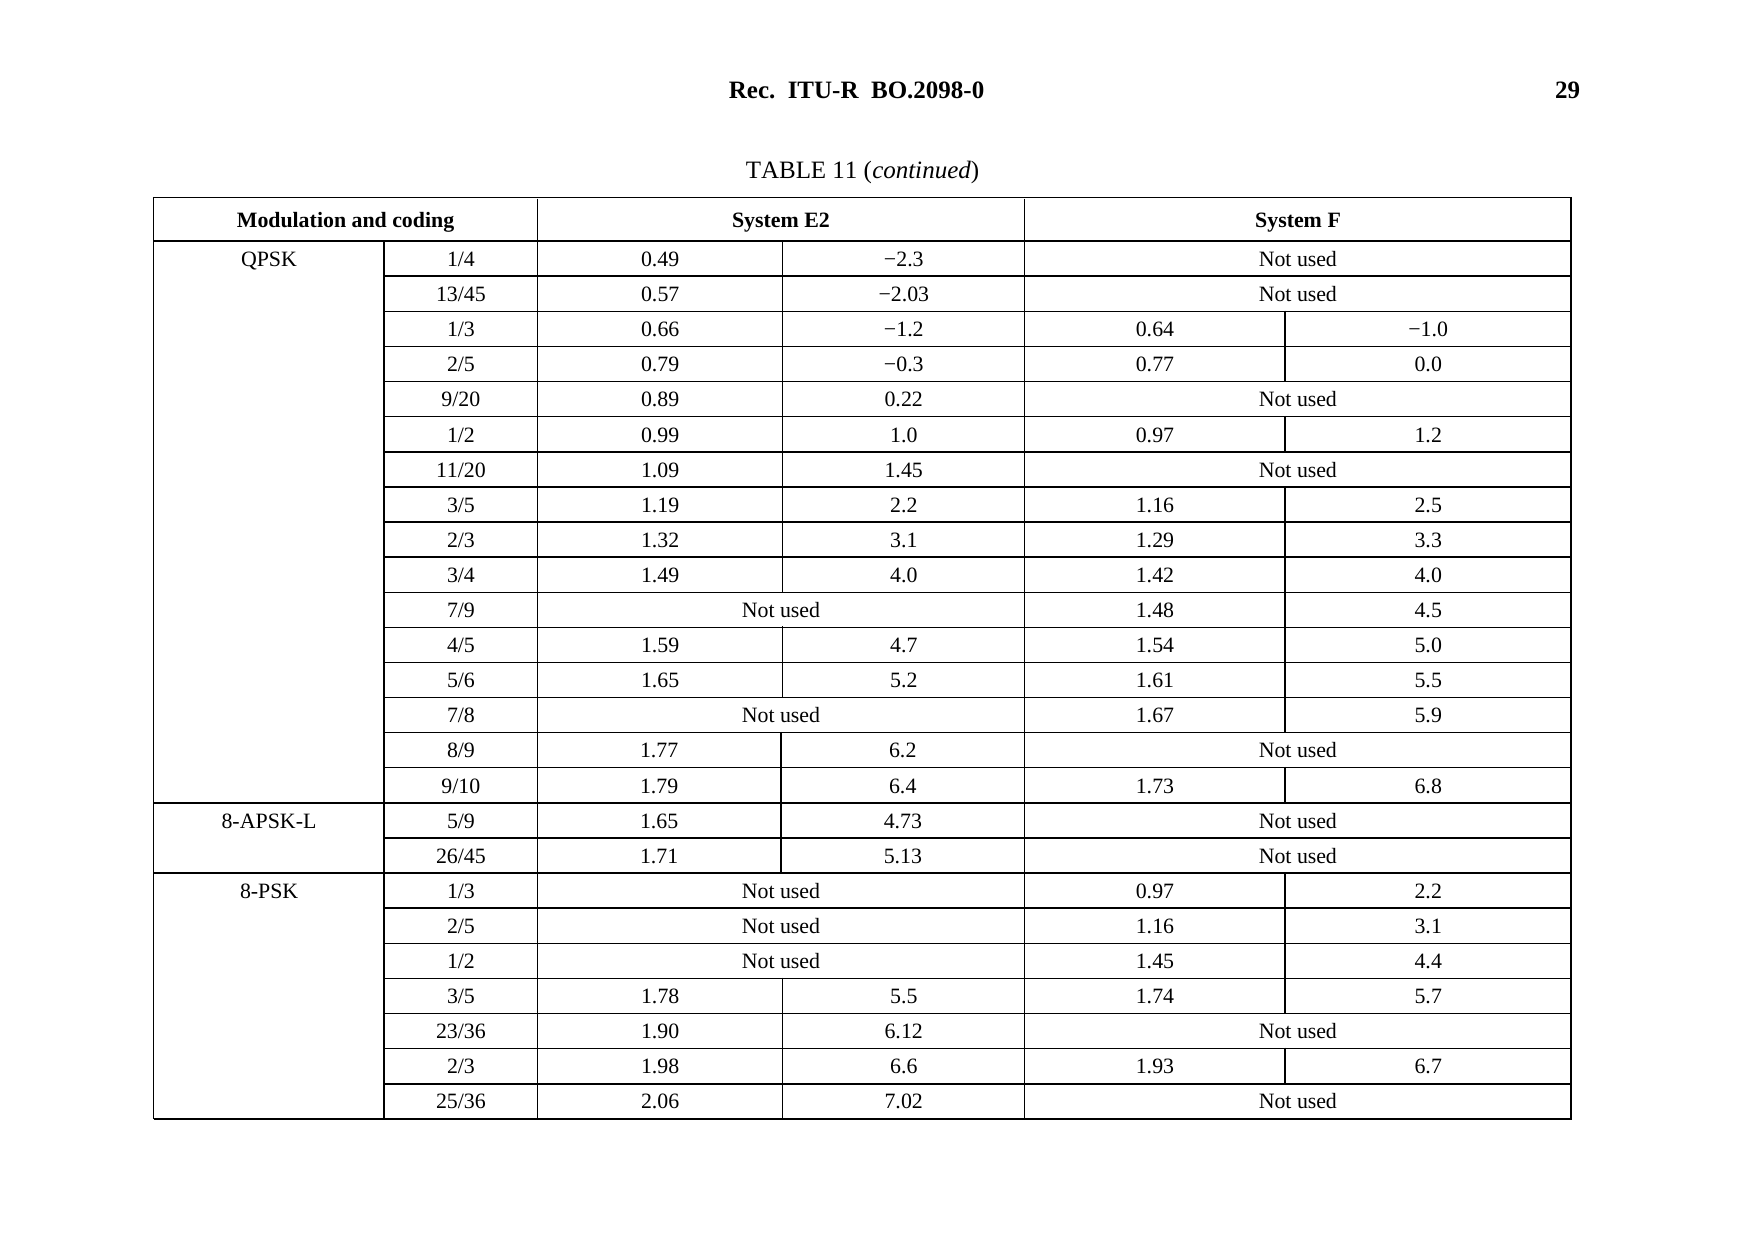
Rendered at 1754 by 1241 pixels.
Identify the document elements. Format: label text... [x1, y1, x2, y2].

table_header System E2 [538, 198, 1024, 240]
table_cell 0.99 [538, 417, 782, 451]
table_cell 1.2 [1286, 417, 1570, 451]
text TABLE 11 (continued) [118, 156, 1606, 184]
table_cell 1/2 [385, 417, 537, 451]
table_cell Not used [1025, 453, 1570, 486]
table_cell Not used [1025, 382, 1570, 416]
table_cell 1.45 [1025, 944, 1284, 977]
table_cell 7/9 [385, 593, 537, 626]
table_cell 4.5 [1286, 593, 1570, 626]
table_cell 3/5 [385, 979, 537, 1013]
table_cell 0.49 [538, 242, 782, 275]
table_cell 1/4 [385, 242, 537, 275]
table_cell 2.5 [1286, 488, 1570, 521]
table_cell 7/8 [385, 698, 537, 732]
table_cell 1/3 [385, 312, 537, 346]
table_cell 1.19 [538, 488, 782, 521]
table_cell 9/20 [385, 382, 537, 416]
table_cell Not used [1025, 242, 1570, 275]
table_cell 2/5 [385, 347, 537, 381]
table_cell 5.0 [1286, 628, 1570, 662]
table_cell 2/3 [385, 1049, 537, 1083]
table_cell 4.7 [783, 628, 1024, 662]
table_cell 1.0 [783, 417, 1024, 451]
table_cell 3.1 [783, 523, 1024, 556]
table_cell 1.79 [538, 768, 780, 802]
table_cell 1.90 [538, 1014, 782, 1048]
table_cell 4.73 [782, 804, 1024, 837]
table_cell 8-PSK [154, 874, 383, 1118]
table_cell 4.0 [1286, 558, 1570, 591]
table_cell 0.77 [1025, 347, 1284, 381]
table_cell 1.29 [1025, 523, 1284, 556]
table_cell 5.5 [783, 979, 1024, 1013]
table_cell 5/6 [385, 663, 537, 697]
table_cell Not used [1025, 839, 1570, 872]
table_cell 0.64 [1025, 312, 1284, 346]
table_cell 1.42 [1025, 558, 1284, 591]
table_cell Not used [1025, 277, 1570, 311]
table_cell 13/45 [385, 277, 537, 311]
table_cell 1.67 [1025, 698, 1284, 732]
table_cell 0.66 [538, 312, 782, 346]
table_cell 2.06 [538, 1085, 782, 1118]
table_cell 25/36 [385, 1085, 537, 1118]
table_cell 5.9 [1286, 698, 1570, 732]
table_cell 1.73 [1025, 768, 1284, 802]
table_cell 4.4 [1286, 944, 1570, 977]
table_cell 1.78 [538, 979, 782, 1013]
table_cell 6.6 [783, 1049, 1024, 1083]
table_cell 5.13 [782, 839, 1024, 872]
table_cell 1/2 [385, 944, 537, 977]
table_cell 0.97 [1025, 874, 1284, 907]
table_cell 3.1 [1286, 909, 1570, 942]
table_cell 3/5 [385, 488, 537, 521]
table_cell Not used [1025, 804, 1570, 837]
table_cell 1.93 [1025, 1049, 1284, 1083]
table_cell 1.16 [1025, 488, 1284, 521]
table_cell 1.16 [1025, 909, 1284, 942]
table_cell 6.7 [1286, 1049, 1570, 1083]
table_cell 1.77 [538, 733, 780, 767]
table_cell 3/4 [385, 558, 537, 591]
table_cell 7.02 [783, 1085, 1024, 1118]
table_cell 5.2 [783, 663, 1024, 697]
table_cell 1/3 [385, 874, 537, 907]
table_cell 23/36 [385, 1014, 537, 1048]
table_cell 1.54 [1025, 628, 1284, 662]
table_cell 2.2 [1286, 874, 1570, 907]
table_cell −1.2 [783, 312, 1024, 346]
table_cell 0.57 [538, 277, 782, 311]
table_cell 1.61 [1025, 663, 1284, 697]
table_cell 0.97 [1025, 417, 1284, 451]
table_cell 1.65 [538, 663, 782, 697]
table_cell 5.7 [1286, 979, 1570, 1013]
table_cell Not used [538, 874, 1024, 907]
table_cell 1.71 [538, 839, 780, 872]
table_cell Not used [1025, 733, 1570, 767]
table_cell Not used [538, 909, 1024, 942]
table_header System F [1025, 198, 1570, 240]
table_cell −2.3 [783, 242, 1024, 275]
table_cell Not used [538, 944, 1024, 977]
table_cell Not used [1025, 1014, 1570, 1048]
table_cell 8-APSK-L [154, 804, 383, 872]
table_cell 0.0 [1286, 347, 1570, 381]
table_cell Not used [1025, 1085, 1570, 1118]
table_cell 9/10 [385, 768, 537, 802]
table_header Modulation and coding [154, 198, 537, 240]
table_cell 5/9 [385, 804, 537, 837]
table_cell 0.22 [783, 382, 1024, 416]
table_cell −0.3 [783, 347, 1024, 381]
table_cell 0.89 [538, 382, 782, 416]
table_cell 11/20 [385, 453, 537, 486]
table_cell 4.0 [783, 558, 1024, 591]
table_cell −2.03 [783, 277, 1024, 311]
table_cell 6.12 [783, 1014, 1024, 1048]
table_cell Not used [538, 698, 1024, 732]
table_cell 0.79 [538, 347, 782, 381]
table_cell 1.09 [538, 453, 782, 486]
table_cell 5.5 [1286, 663, 1570, 697]
table_cell 2/5 [385, 909, 537, 942]
table_cell 1.98 [538, 1049, 782, 1083]
table_cell −1.0 [1286, 312, 1570, 346]
table_cell 26/45 [385, 839, 537, 872]
table_cell Not used [538, 593, 1024, 626]
table_cell 1.74 [1025, 979, 1284, 1013]
table_cell QPSK [154, 242, 383, 802]
table_cell 1.48 [1025, 593, 1284, 626]
table_cell 6.2 [782, 733, 1024, 767]
table_cell 1.45 [783, 453, 1024, 486]
table_cell 1.49 [538, 558, 782, 591]
table_cell 6.8 [1286, 768, 1570, 802]
table_cell 4/5 [385, 628, 537, 662]
table_cell 8/9 [385, 733, 537, 767]
table_cell 3.3 [1286, 523, 1570, 556]
table_cell 1.59 [538, 628, 782, 662]
table_cell 2.2 [783, 488, 1024, 521]
table_cell 1.65 [538, 804, 780, 837]
table_cell 6.4 [782, 768, 1024, 802]
table_cell 1.32 [538, 523, 782, 556]
table_cell 2/3 [385, 523, 537, 556]
